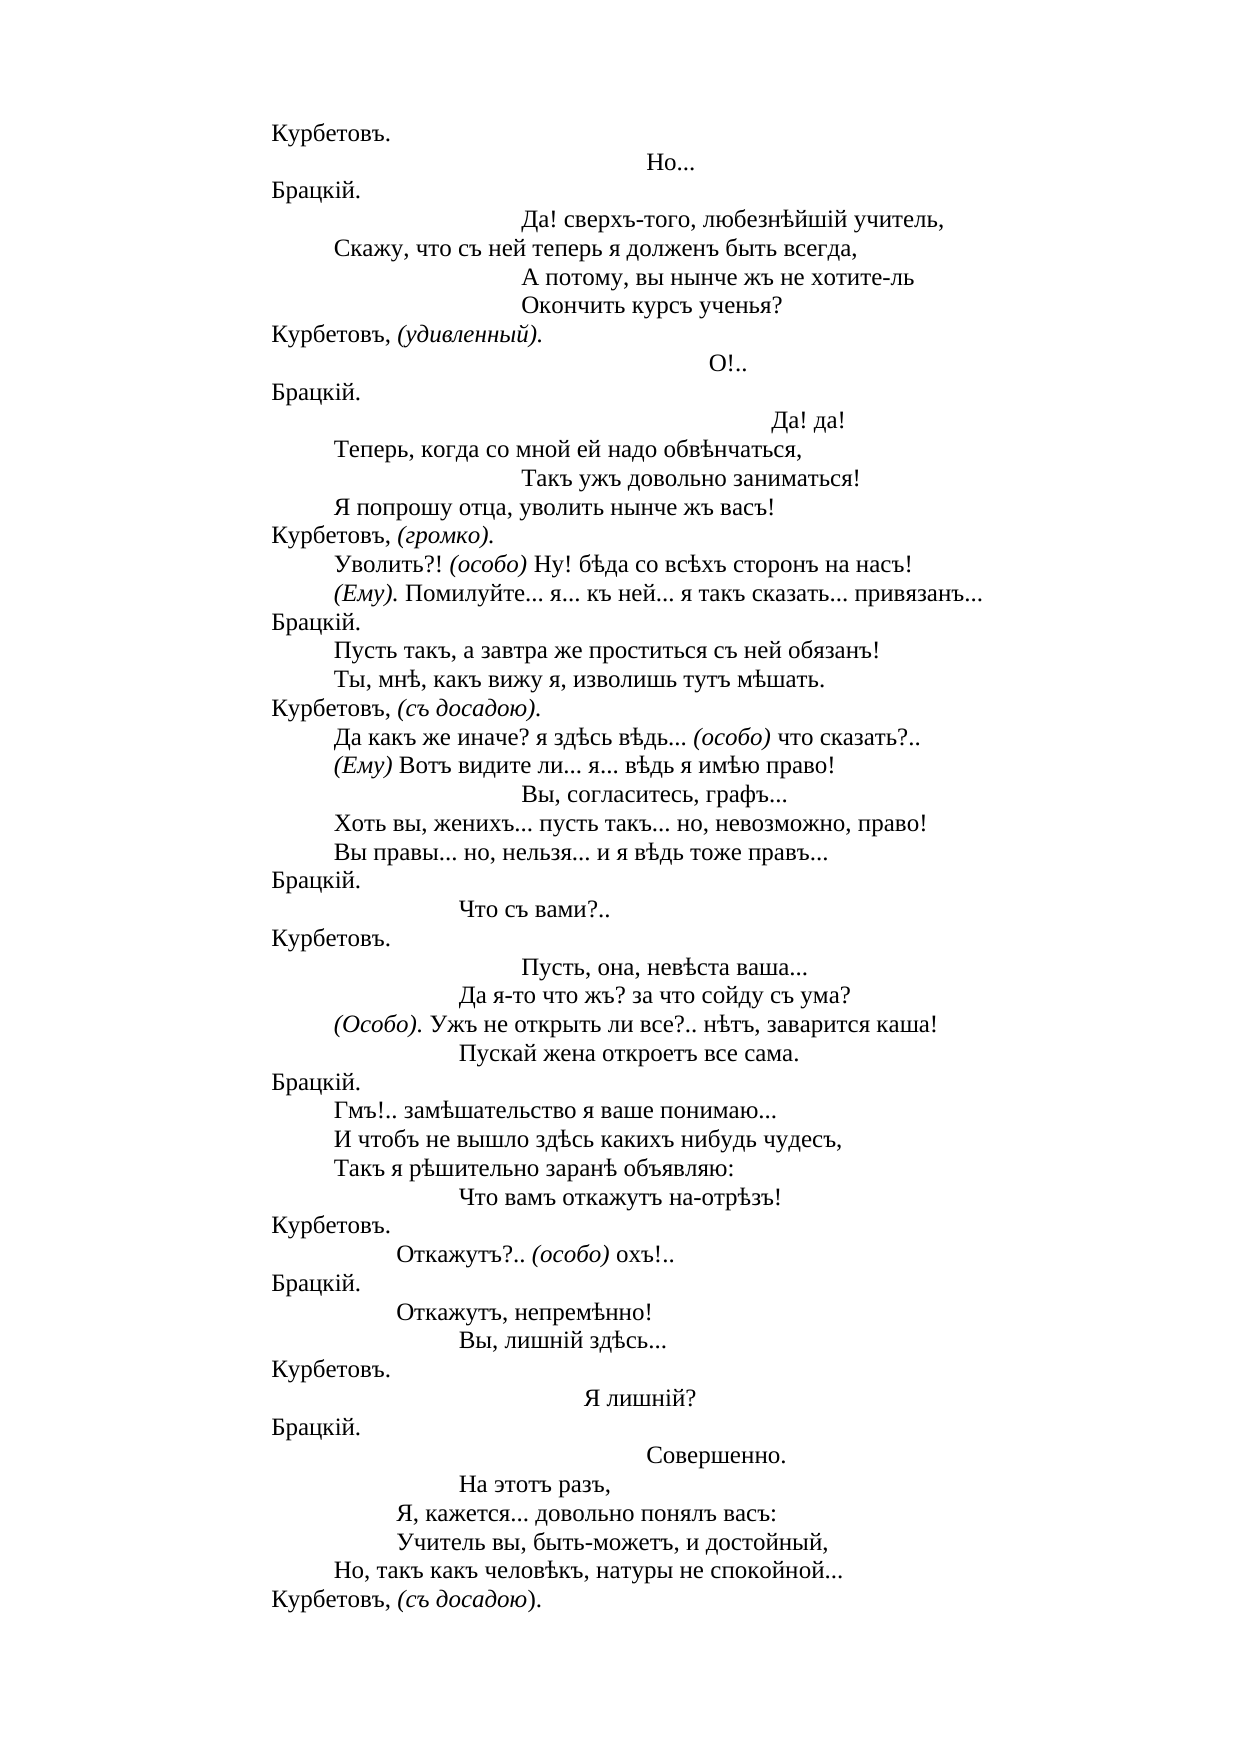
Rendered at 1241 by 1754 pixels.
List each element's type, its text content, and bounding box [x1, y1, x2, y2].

text Брацкій. [252, 1067, 1152, 1096]
text Учитель вы, быть-можетъ, и достойный, [252, 1527, 1152, 1556]
text Курбетовъ. [252, 118, 1152, 147]
text Брацкій. [252, 1412, 1152, 1441]
text Такъ ужъ довольно заниматься! [252, 463, 1152, 492]
text Теперь, когда со мной ей надо обвѣнчаться, [252, 434, 1152, 463]
text А потому, вы нынче жъ не хотите-ль [252, 262, 1152, 291]
text (Особо). Ужъ не открыть ли все?.. нѣтъ, заварится каша! [252, 1009, 1152, 1038]
text Откажутъ?.. (особо) охъ!.. [252, 1239, 1152, 1268]
text Курбетовъ. [252, 1211, 1152, 1239]
text Я лишній? [252, 1383, 1152, 1412]
text Да! сверхъ-того, любезнѣйшій учитель, [252, 204, 1152, 233]
text Да! да! [252, 406, 1152, 434]
text Курбетовъ, (удивленный). [252, 319, 1152, 348]
text Я, кажется... довольно понялъ васъ: [252, 1498, 1152, 1527]
text Курбетовъ, (громко). [252, 521, 1152, 549]
text Да какъ же иначе? я здѣсь вѣдь... (особо) что сказать?.. [252, 722, 1152, 751]
text Что вамъ откажутъ на-отрѣзъ! [252, 1182, 1152, 1211]
text Курбетовъ, (съ досадою). [252, 1584, 1152, 1613]
text Что съ вами?.. [252, 894, 1152, 923]
text Брацкій. [252, 1268, 1152, 1297]
text На этотъ разъ, [252, 1469, 1152, 1498]
text Вы правы... но, нельзя... и я вѣдь тоже правъ... [252, 837, 1152, 866]
text Курбетовъ. [252, 1354, 1152, 1383]
text Такъ я рѣшительно заранѣ объявляю: [252, 1153, 1152, 1182]
text Да я-то что жъ? за что сойду съ ума? [252, 981, 1152, 1009]
text Окончить курсъ ученья? [252, 291, 1152, 319]
text Откажутъ, непремѣнно! [252, 1297, 1152, 1326]
text (Ему) Вотъ видите ли... я... вѣдь я имѣю право! [252, 751, 1152, 779]
text И чтобъ не вышло здѣсь какихъ нибудь чудесъ, [252, 1124, 1152, 1153]
text Вы, лишній здѣсь... [252, 1326, 1152, 1354]
text Уволить?! (особо) Ну! бѣда со всѣхъ сторонъ на насъ! [252, 549, 1152, 578]
text Пускай жена откроетъ все сама. [252, 1038, 1152, 1067]
text Брацкій. [252, 866, 1152, 894]
text О!.. [252, 348, 1152, 377]
text Ты, мнѣ, какъ вижу я, изволишь тутъ мѣшать. [252, 664, 1152, 693]
text Курбетовъ, (съ досадою). [252, 693, 1152, 722]
text Пусть такъ, а завтра же проститься съ ней обязанъ! [252, 636, 1152, 664]
text Вы, согласитесь, графъ... [252, 779, 1152, 808]
text Совершенно. [252, 1441, 1152, 1469]
text Но, такъ какъ человѣкъ, натуры не спокойной... [252, 1556, 1152, 1584]
text (Ему). Помилуйте... я... къ ней... я такъ сказать... привязанъ... [252, 578, 1152, 607]
text Брацкій. [252, 377, 1152, 406]
text Брацкій. [252, 607, 1152, 636]
text Хоть вы, женихъ... пусть такъ... но, невозможно, право! [252, 808, 1152, 837]
text Пусть, она, невѣста ваша... [252, 952, 1152, 981]
text Скажу, что съ ней теперь я долженъ быть всегда, [252, 233, 1152, 262]
text Курбетовъ. [252, 923, 1152, 952]
text Но... [252, 147, 1152, 176]
text Я попрошу отца, уволить нынче жъ васъ! [252, 492, 1152, 521]
text Гмъ!.. замѣшательство я ваше понимаю... [252, 1096, 1152, 1124]
text Брацкій. [252, 176, 1152, 204]
